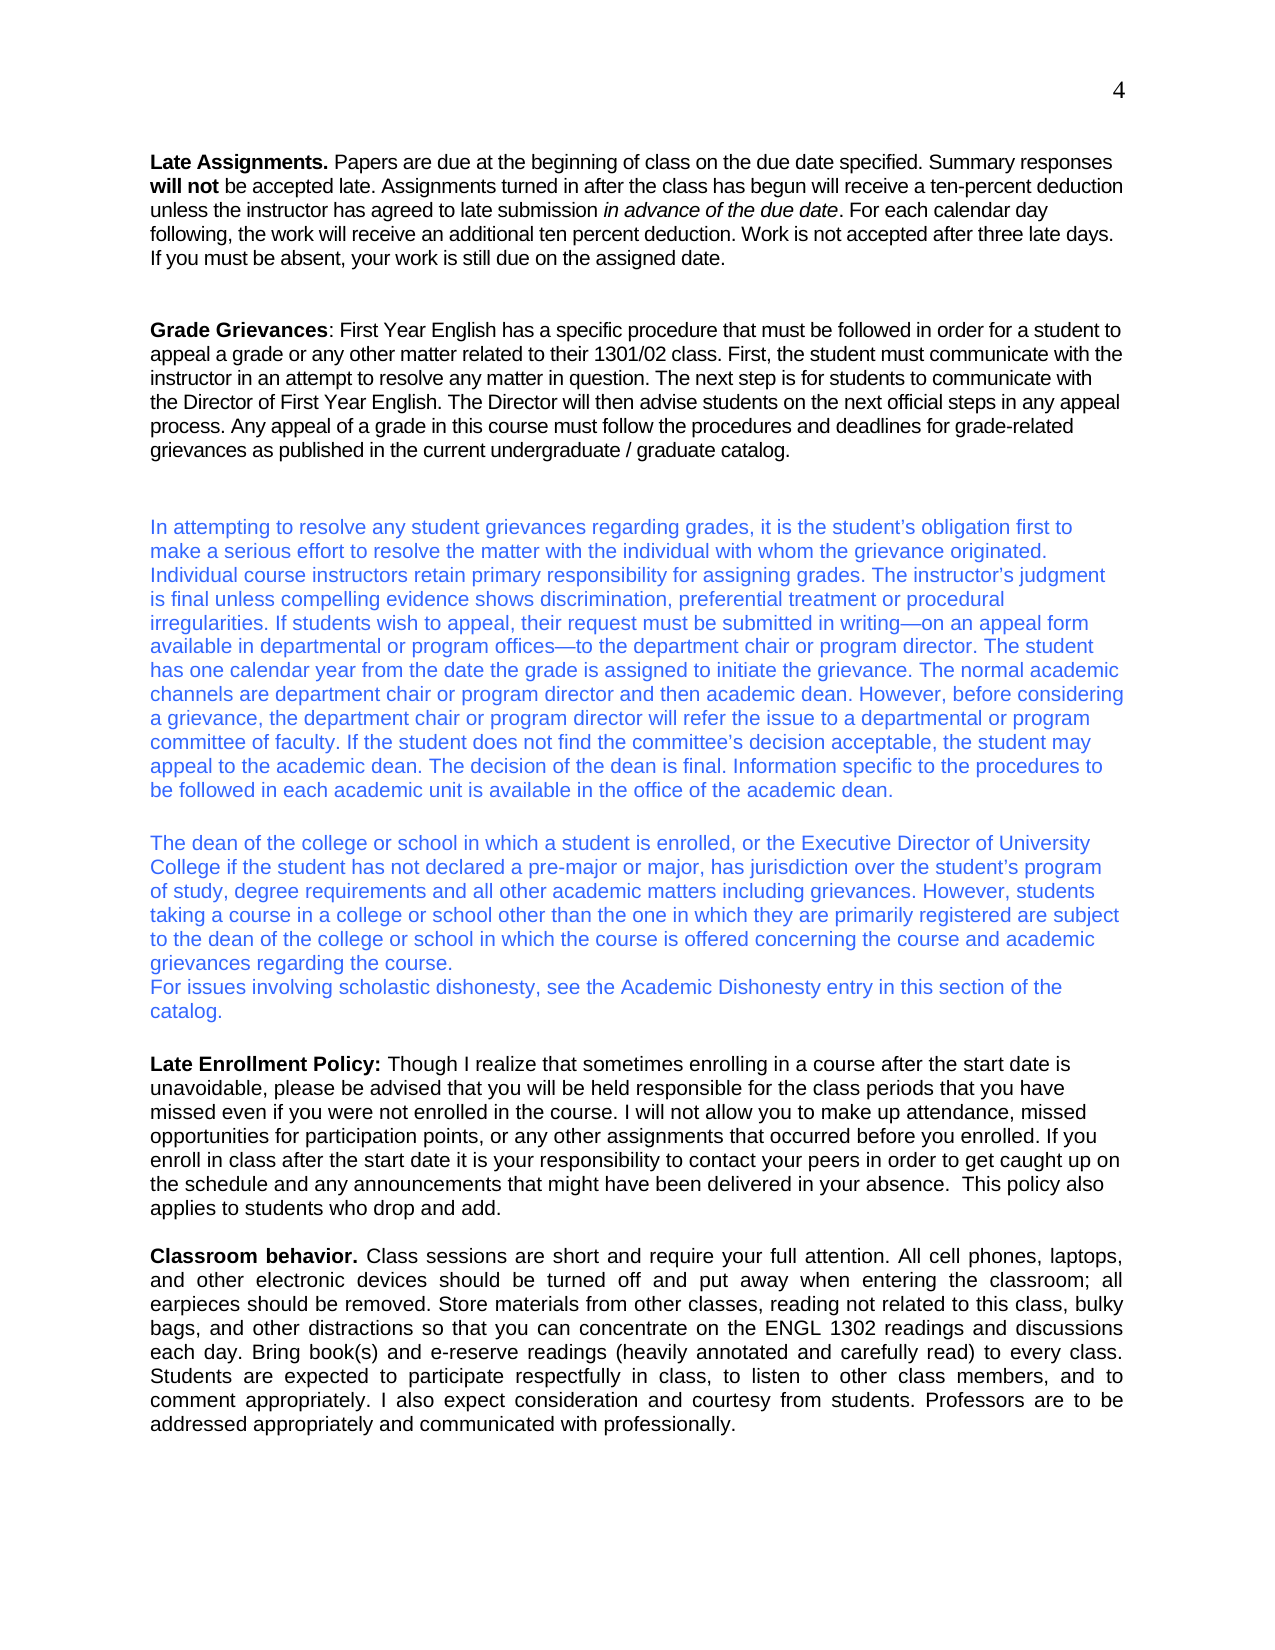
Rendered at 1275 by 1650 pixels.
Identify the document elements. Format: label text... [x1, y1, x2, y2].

text Late Assignments. Papers are due at the beginning of class on the due date specified. Summary responses will not be accepted late. Assignments turned in after the class has begun will receive a ten-percent deduction unless the instructor has agreed to late submission in advance of the due date. For each calendar day following, the work will receive an additional ten percent deduction. Work is not accepted after three late days. If you must be absent, your work is still due on the assigned date. [150, 150, 1125, 270]
text Classroom behavior. Class sessions are short and require your full attention. All cell phones, laptops, and other electronic devices should be turned off and put away when entering the classroom; all earpieces should be removed. Store materials from other classes, reading not related to this class, bulky bags, and other distractions so that you can concentrate on the ENGL 1302 readings and discussions each day. Bring book(s) and e-reserve readings (heavily annotated and carefully read) to every class. Students are expected to participate respectfully in class, to listen to other class members, and to comment appropriately. I also expect consideration and courtesy from students. Professors are to be addressed appropriately and communicated with professionally. [150, 1244, 1125, 1435]
text Late Enrollment Policy: Though I realize that sometimes enrolling in a course after the start date is unavoidable, please be advised that you will be held responsible for the class periods that you have missed even if you were not enrolled in the course. I will not allow you to make up attendance, missed opportunities for participation points, or any other assignments that occurred before you enrolled. If you enroll in class after the start date it is your responsibility to contact your peers in order to get caught up on the schedule and any announcements that might have been delivered in your absence. This policy also applies to students who drop and add. [150, 1052, 1125, 1220]
text In attempting to resolve any student grievances regarding grades, it is the student’s obligation first to make a serious effort to resolve the matter with the individual with whom the grievance originated. Individual course instructors retain primary responsibility for assigning grades. The instructor’s judgment is final unless compelling evidence shows discrimination, preferential treatment or procedural irregularities. If students wish to appeal, their request must be submitted in writing—on an appeal form available in departmental or program offices—to the department chair or program director. The student has one calendar year from the date the grade is assigned to initiate the grievance. The normal academic channels are department chair or program director and then academic dean. However, before considering a grievance, the department chair or program director will refer the issue to a departmental or program committee of faculty. If the student does not find the committee’s decision acceptable, the student may appeal to the academic dean. The decision of the dean is final. Information specific to the procedures to be followed in each academic unit is available in the office of the academic dean. [150, 514, 1125, 802]
text Grade Grievances: First Year English has a specific procedure that must be followed in order for a student to appeal a grade or any other matter related to their 1301/02 class. First, the student must communicate with the instructor in an attempt to resolve any matter in question. The next step is for students to communicate with the Director of First Year English. The Director will then advise students on the next official steps in any appeal process. Any appeal of a grade in this course must follow the procedures and deadlines for grade-related grievances as published in the current undergraduate / graduate catalog. [150, 318, 1125, 461]
text The dean of the college or school in which a student is enrolled, or the Executive Director of University College if the student has not declared a pre-major or major, has jurisdiction over the student’s program of study, degree requirements and all other academic matters including grievances. However, students taking a course in a college or school other than the one in which they are primarily registered are subject to the dean of the college or school in which the course is offered concerning the course and academic grievances regarding the course. For issues involving scholastic dishonesty, see the Academic Dishonesty entry in this section of the catalog. [150, 831, 1125, 1023]
